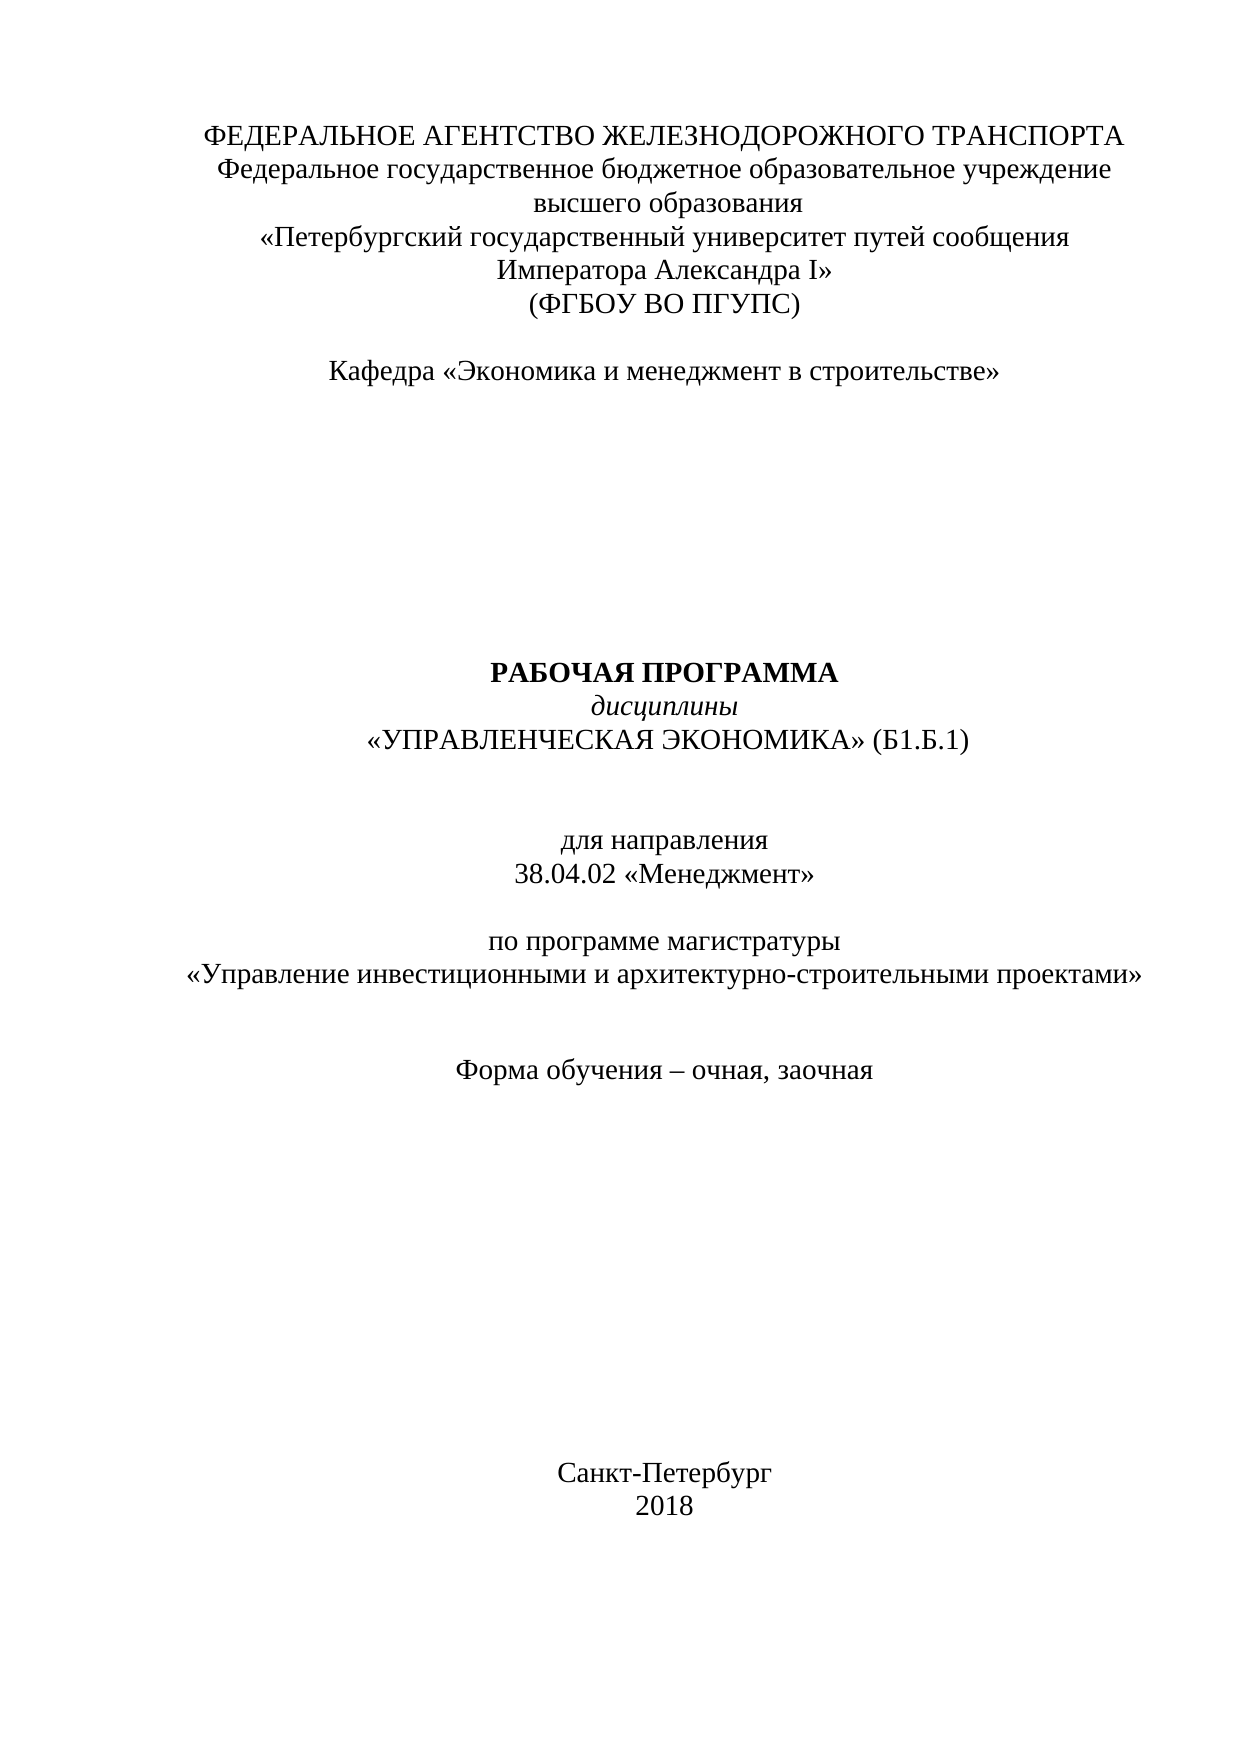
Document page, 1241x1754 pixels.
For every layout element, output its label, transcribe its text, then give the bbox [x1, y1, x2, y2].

text РАБОЧАЯ ПРОГРАММА [177, 655, 1152, 688]
text по программе магистратуры [177, 923, 1152, 957]
text для направления [177, 822, 1152, 856]
text «Управление инвестиционными и архитектурно-строительными проектами» [177, 957, 1152, 990]
text (ФГБОУ ВО ПГУПС) [177, 286, 1152, 319]
text ФЕДЕРАЛЬНОЕ АГЕНТСТВО ЖЕЛЕЗНОДОРОЖНОГО ТРАНСПОРТА [177, 118, 1152, 152]
text 38.04.02 «Менеджмент» [177, 856, 1152, 889]
text 2018 [177, 1488, 1152, 1522]
text Императора Александра I» [177, 252, 1152, 286]
text Федеральное государственное бюджетное образовательное учреждение [177, 152, 1152, 185]
text Форма обучения – очная, заочная [177, 1052, 1152, 1086]
text Санкт-Петербург [177, 1455, 1152, 1488]
text Кафедра «Экономика и менеджмент в строительстве» [177, 353, 1152, 386]
text дисциплины [177, 688, 1152, 722]
text «Петербургский государственный университет путей сообщения [177, 219, 1152, 252]
text высшего образования [177, 185, 1152, 219]
text «УПРАВЛЕНЧЕСКАЯ ЭКОНОМИКА» (Б1.Б.1) [177, 722, 1152, 755]
